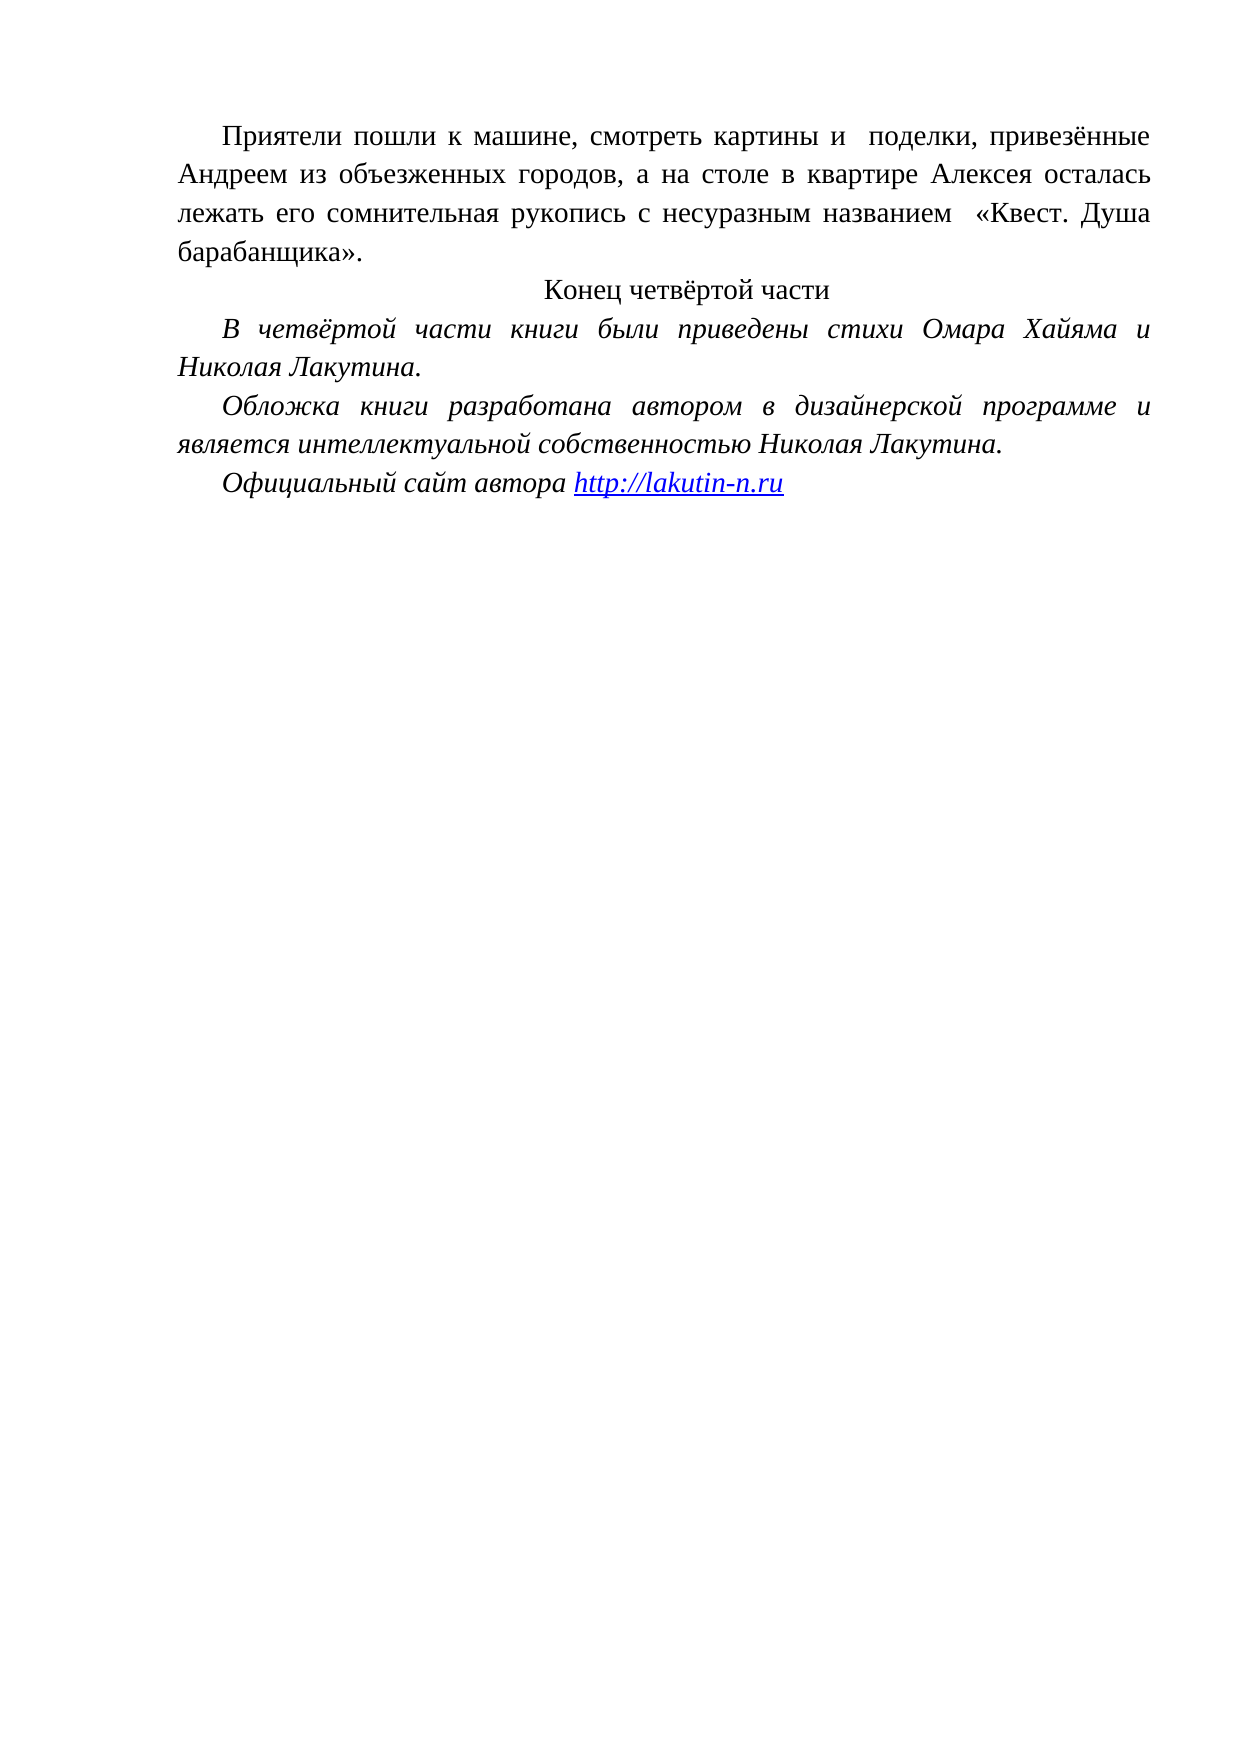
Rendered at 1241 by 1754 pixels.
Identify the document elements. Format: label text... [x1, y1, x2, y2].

text В четвёртой части книги были приведены стихи Омара Хайяма и Николая Лакутина. [177, 311, 1152, 383]
text Конец четвёртой части [177, 272, 1152, 306]
text Официальный сайт автора http://lakutin-n.ru [177, 465, 1152, 498]
text Приятели пошли к машине, смотреть картины и поделки, привезённые Андреем из объезженных городов, а на столе в квартире Алексея осталась лежать его сомнительная рукопись с несуразным названием «Квест. Душа барабанщика». [177, 118, 1152, 267]
text Обложка книги разработана автором в дизайнерской программе и является интеллектуальной собственностью Николая Лакутина. [177, 388, 1152, 460]
